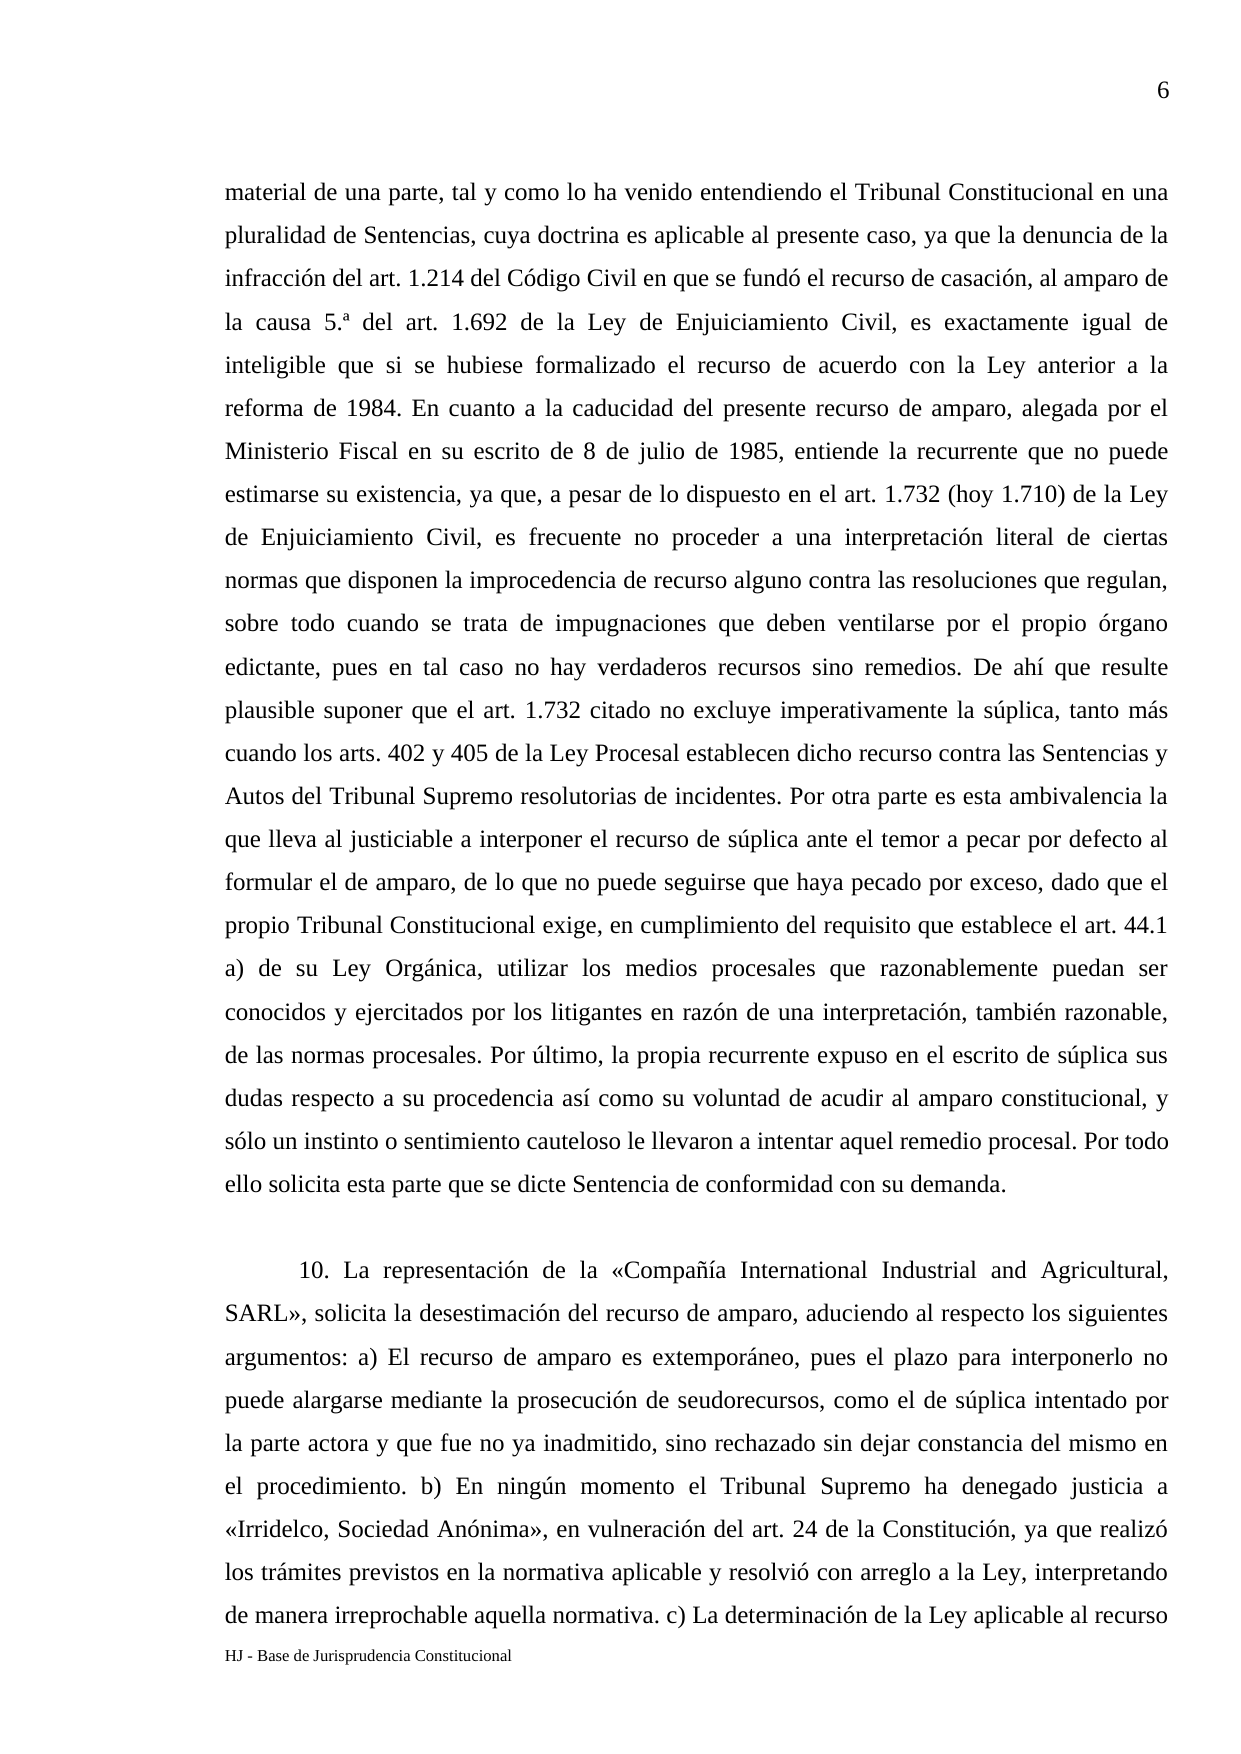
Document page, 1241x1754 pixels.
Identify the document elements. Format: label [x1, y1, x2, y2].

text [224, 177, 1169, 1198]
text [224, 1255, 1169, 1629]
